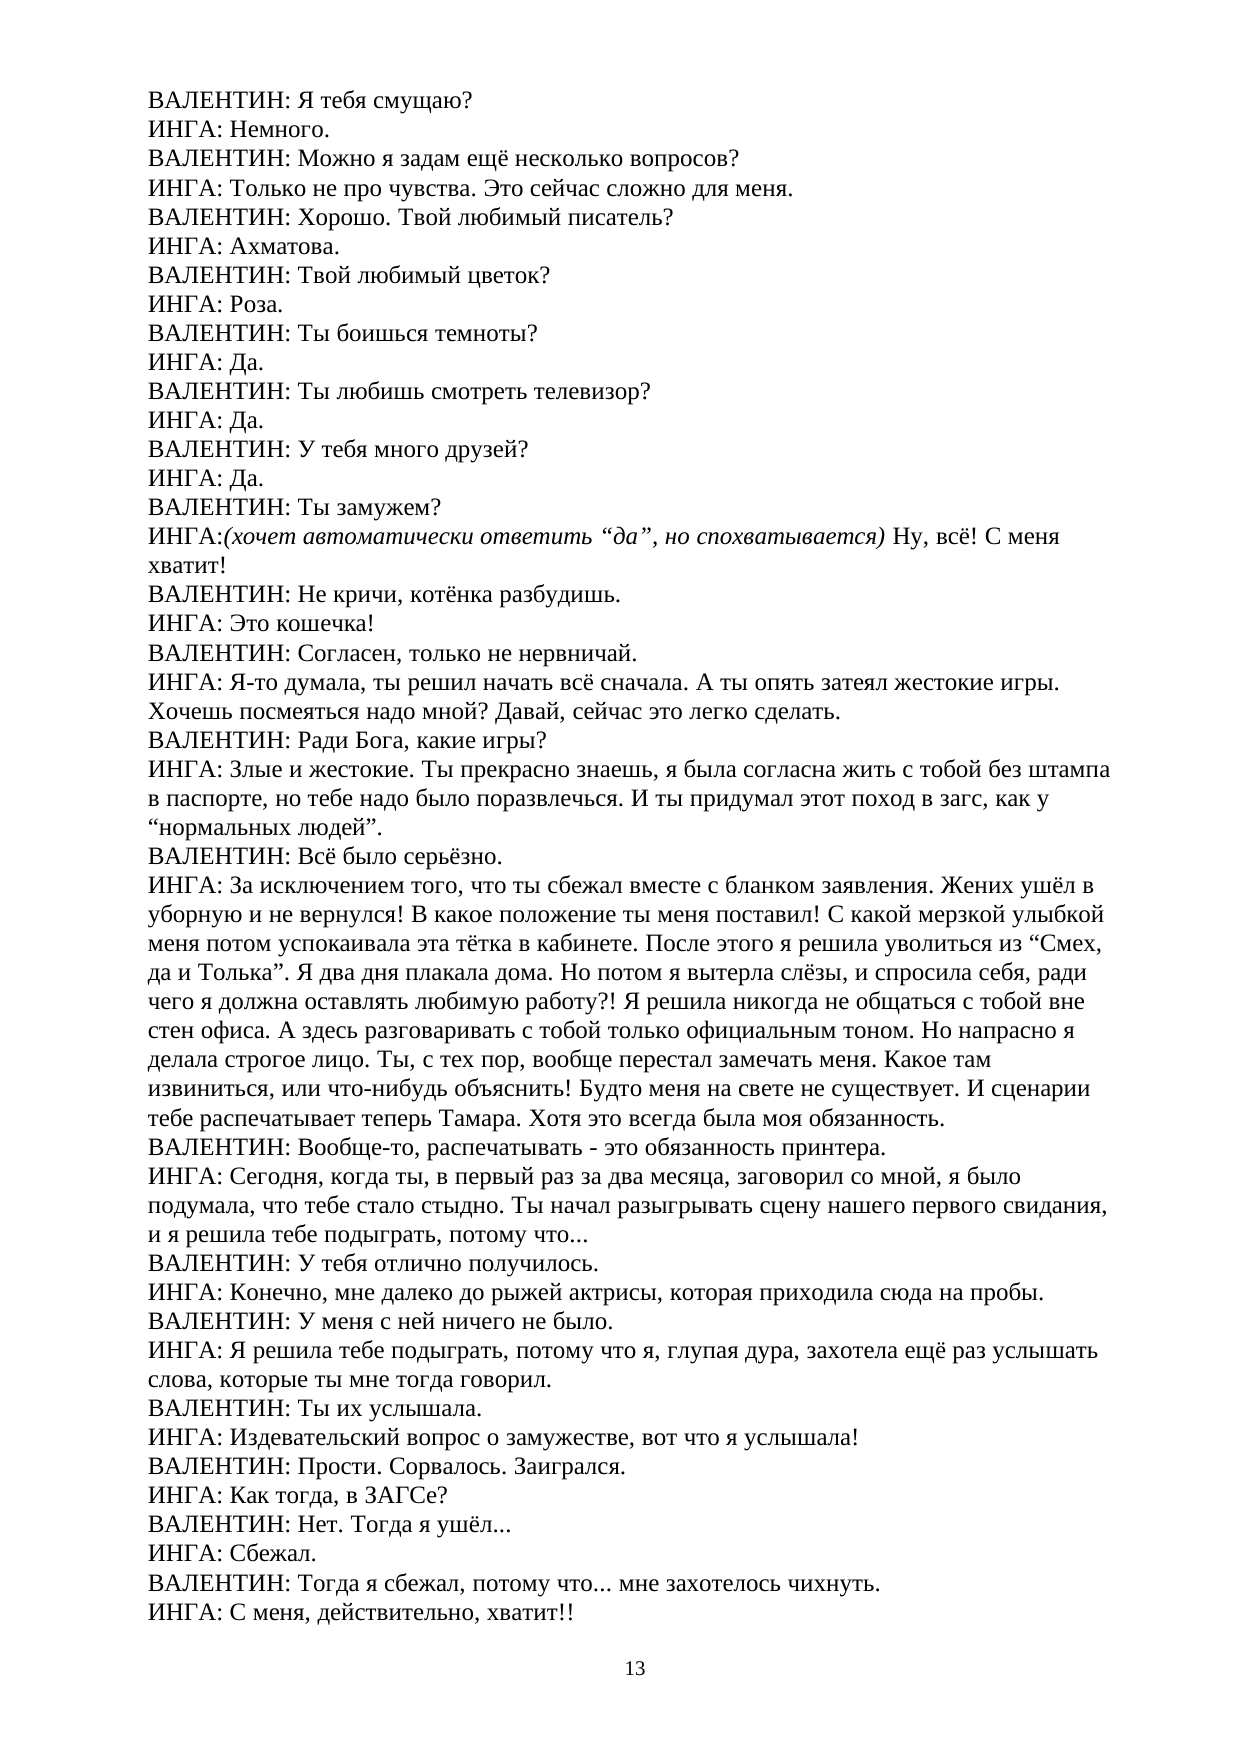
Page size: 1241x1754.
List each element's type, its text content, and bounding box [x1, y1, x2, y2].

text ВАЛЕНТИН: Можно я задам ещё несколько вопросов? [148, 143, 1122, 172]
text ВАЛЕНТИН: Вообще-то, распечатывать - это обязанность принтера. [148, 1131, 1122, 1161]
text ВАЛЕНТИН: У тебя много друзей? [148, 434, 1122, 463]
text ИНГА: Издевательский вопрос о замужестве, вот что я услышала! [148, 1422, 1122, 1451]
text ИНГА: С меня, действительно, хватит!! [148, 1596, 1122, 1626]
text ИНГА:(хочет автоматически ответить “да”, но спохватывается) Ну, всё! С меня хватит! [148, 521, 1122, 579]
text ИНГА: Как тогда, в ЗАГСе? [148, 1480, 1122, 1509]
text ВАЛЕНТИН: Твой любимый цветок? [148, 259, 1122, 289]
text ИНГА: Злые и жестокие. Ты прекрасно знаешь, я была согласна жить с тобой без штампа в паспорте, но тебе надо было поразвлечься. И ты придумал этот поход в загс, как у “нормальных людей”. [148, 754, 1122, 841]
text ИНГА: За исключением того, что ты сбежал вместе с бланком заявления. Жених ушёл в уборную и не вернулся! В какое положение ты меня поставил! С какой мерзкой улыбкой меня потом успокаивала эта тётка в кабинете. После этого я решила уволиться из “Смех, да и Толька”. Я два дня плакала дома. Но потом я вытерла слёзы, и спросила себя, ради чего я должна оставлять любимую работу?! Я решила никогда не общаться с тобой вне стен офиса. А здесь разговаривать с тобой только официальным тоном. Но напрасно я делала строгое лицо. Ты, с тех пор, вообще перестал замечать меня. Какое там извиниться, или что-нибудь объяснить! Будто меня на свете не существует. И сценарии тебе распечатывает теперь Тамара. Хотя это всегда была моя обязанность. [148, 870, 1122, 1131]
text ИНГА: Ахматова. [148, 231, 1122, 259]
text ВАЛЕНТИН: Ты замужем? [148, 492, 1122, 521]
text ВАЛЕНТИН: У тебя отлично получилось. [148, 1248, 1122, 1277]
text ИНГА: Роза. [148, 289, 1122, 318]
text ВАЛЕНТИН: У меня с ней ничего не было. [148, 1306, 1122, 1335]
text ИНГА: Да. [148, 347, 1122, 376]
text ВАЛЕНТИН: Нет. Тогда я ушёл... [148, 1509, 1122, 1538]
text ИНГА: Немного. [148, 114, 1122, 143]
text ИНГА: Сбежал. [148, 1538, 1122, 1567]
text ИНГА: Я решила тебе подыграть, потому что я, глупая дура, захотела ещё раз услышать слова, которые ты мне тогда говорил. [148, 1335, 1122, 1393]
text ИНГА: Да. [148, 405, 1122, 434]
text ИНГА: Это кошечка! [148, 608, 1122, 637]
text ВАЛЕНТИН: Всё было серьёзно. [148, 841, 1122, 870]
text ВАЛЕНТИН: Ты их услышала. [148, 1393, 1122, 1422]
text ИНГА: Сегодня, когда ты, в первый раз за два месяца, заговорил со мной, я было подумала, что тебе стало стыдно. Ты начал разыгрывать сцену нашего первого свидания, и я решила тебе подыграть, потому что... [148, 1161, 1122, 1248]
text ВАЛЕНТИН: Ты боишься темноты? [148, 318, 1122, 347]
text ИНГА: Да. [148, 463, 1122, 492]
text ВАЛЕНТИН: Хорошо. Твой любимый писатель? [148, 201, 1122, 231]
text ИНГА: Я-то думала, ты решил начать всё сначала. А ты опять затеял жестокие игры. Хочешь посмеяться надо мной? Давай, сейчас это легко сделать. [148, 666, 1122, 724]
text ВАЛЕНТИН: Тогда я сбежал, потому что... мне захотелось чихнуть. [148, 1567, 1122, 1596]
text ВАЛЕНТИН: Не кричи, котёнка разбудишь. [148, 579, 1122, 608]
text ИНГА: Конечно, мне далеко до рыжей актрисы, которая приходила сюда на пробы. [148, 1277, 1122, 1306]
text ВАЛЕНТИН: Прости. Сорвалось. Заигрался. [148, 1451, 1122, 1480]
text ВАЛЕНТИН: Я тебя смущаю? [148, 85, 1122, 114]
text ВАЛЕНТИН: Согласен, только не нервничай. [148, 637, 1122, 666]
text ВАЛЕНТИН: Ради Бога, какие игры? [148, 724, 1122, 754]
text ИНГА: Только не про чувства. Это сейчас сложно для меня. [148, 172, 1122, 201]
text ВАЛЕНТИН: Ты любишь смотреть телевизор? [148, 376, 1122, 405]
